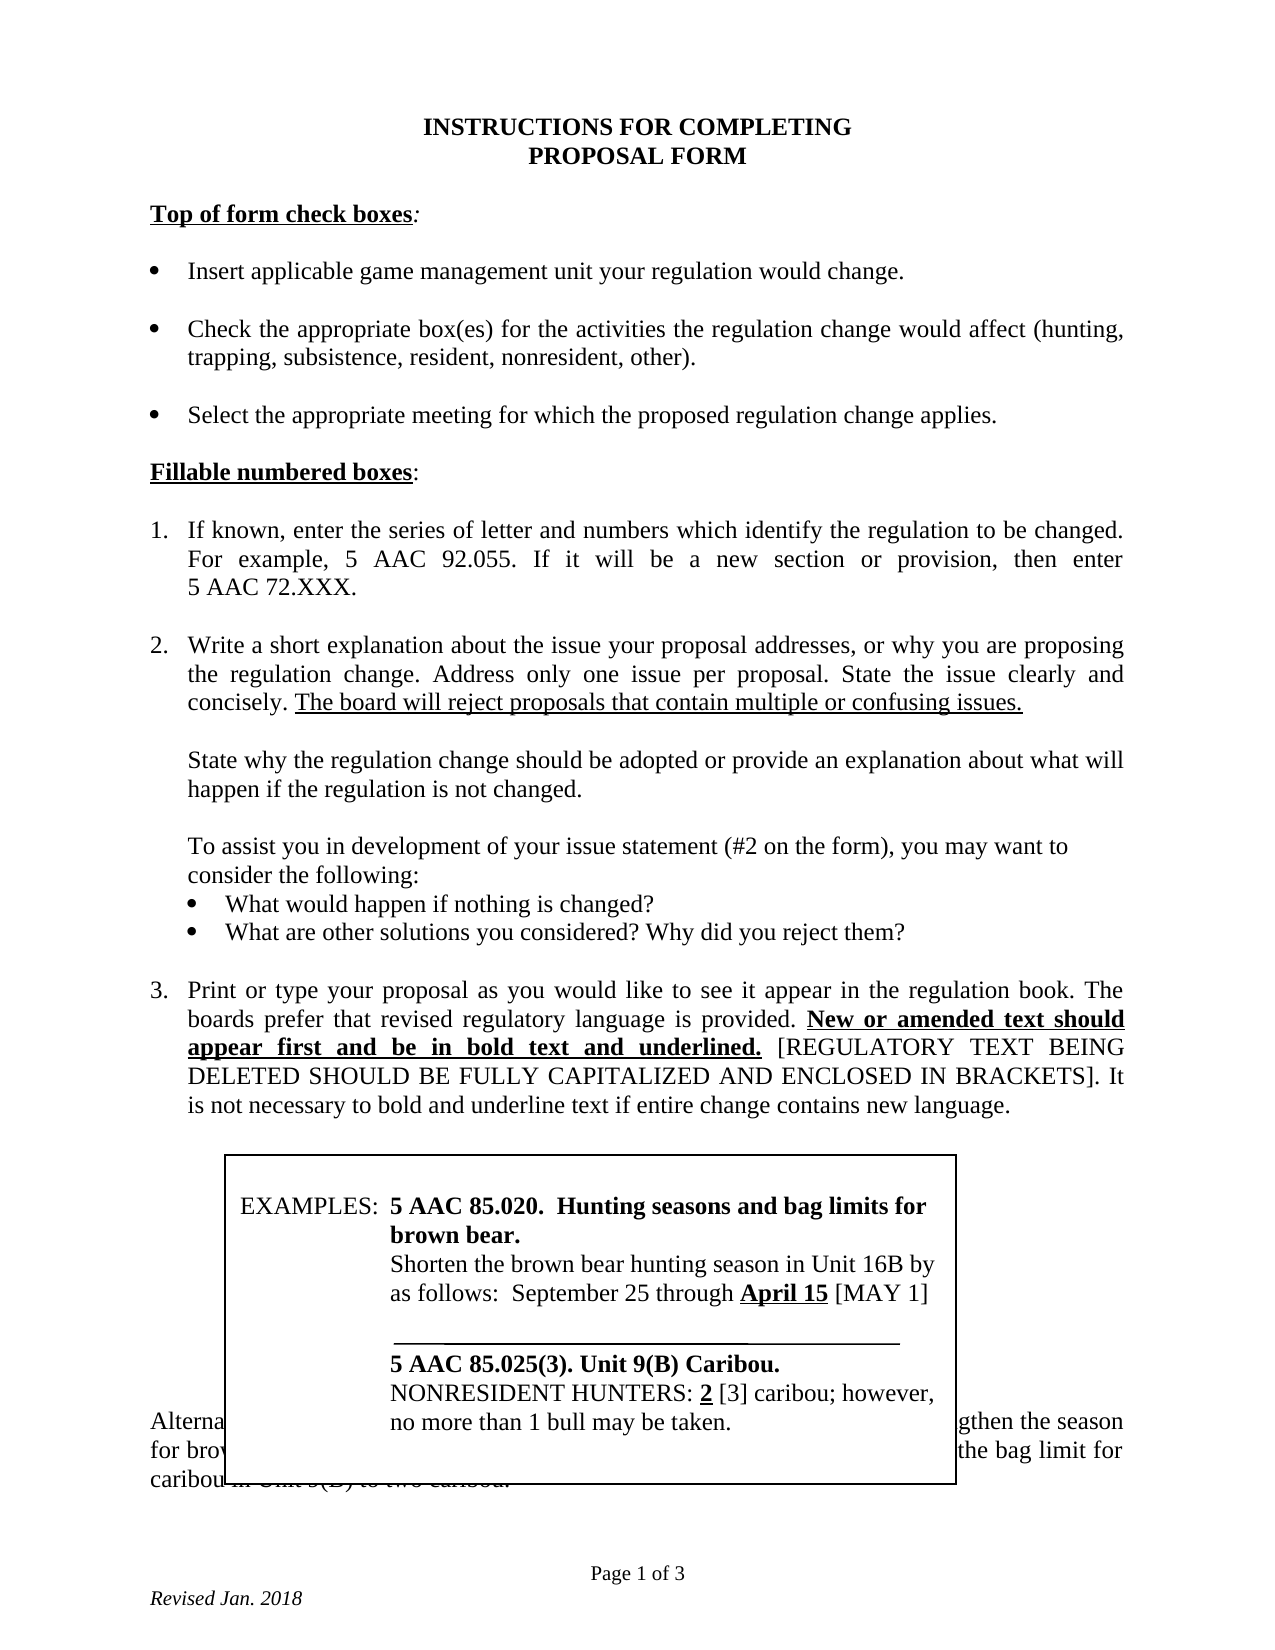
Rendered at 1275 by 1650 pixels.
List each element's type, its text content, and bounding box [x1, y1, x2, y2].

list Write a short explanation about the issue your proposal addresses, or why you are proposing the regulation change. Address only one issue per proposal. State the issue clearly and concisely. The board will reject proposals that contain multiple or confusing issues. [150, 630, 1125, 716]
list Select the appropriate meeting for which the proposed regulation change applies. [150, 400, 1125, 429]
text Top of form check boxes: [150, 199, 1125, 227]
list Insert applicable game management unit your regulation would change. [150, 256, 1125, 285]
list Check the appropriate box(es) for the activities the regulation change would affect (hunting, trapping, subsistence, resident, nonresident, other). [150, 314, 1125, 371]
list Print or type your proposal as you would like to see it appear in the regulation book. The boards prefer that revised regulatory language is provided. New or amended text should appear first and be in bold text and underlined. [REGULATORY TEXT BEING DELETED SHOULD BE FULLY CAPITALIZED AND ENCLOSED IN BRACKETS]. It is not necessary to bold and underline text if entire change contains new language. [150, 975, 1125, 1119]
text INSTRUCTIONS FOR COMPLETING [150, 112, 1125, 141]
text To assist you in development of your issue statement (#2 on the form), you may want to consider the following: [187, 831, 1125, 889]
text State why the regulation change should be adopted or provide an explanation about what will happen if the regulation is not changed. [187, 745, 1125, 802]
text Fillable numbered boxes: [150, 457, 1125, 515]
text PROPOSAL FORM [150, 141, 1125, 170]
text Alternatively, you may state your changes in clear sentences. For example, “Lengthen the season for brown bear hunting to July 15 in the Togiak and Bay districts,” or “Reduce the bag limit for caribou in Unit 9(B) to two caribou.” [150, 1406, 1125, 1492]
list If known, enter the series of letter and numbers which identify the regulation to be changed. For example, 5 AAC 92.055. If it will be a new section or provision, then enter 5 AAC 72.XXX. [150, 515, 1125, 601]
list What are other solutions you considered? Why did you reject them? [187, 917, 1125, 946]
list What would happen if nothing is changed? [187, 889, 1125, 917]
